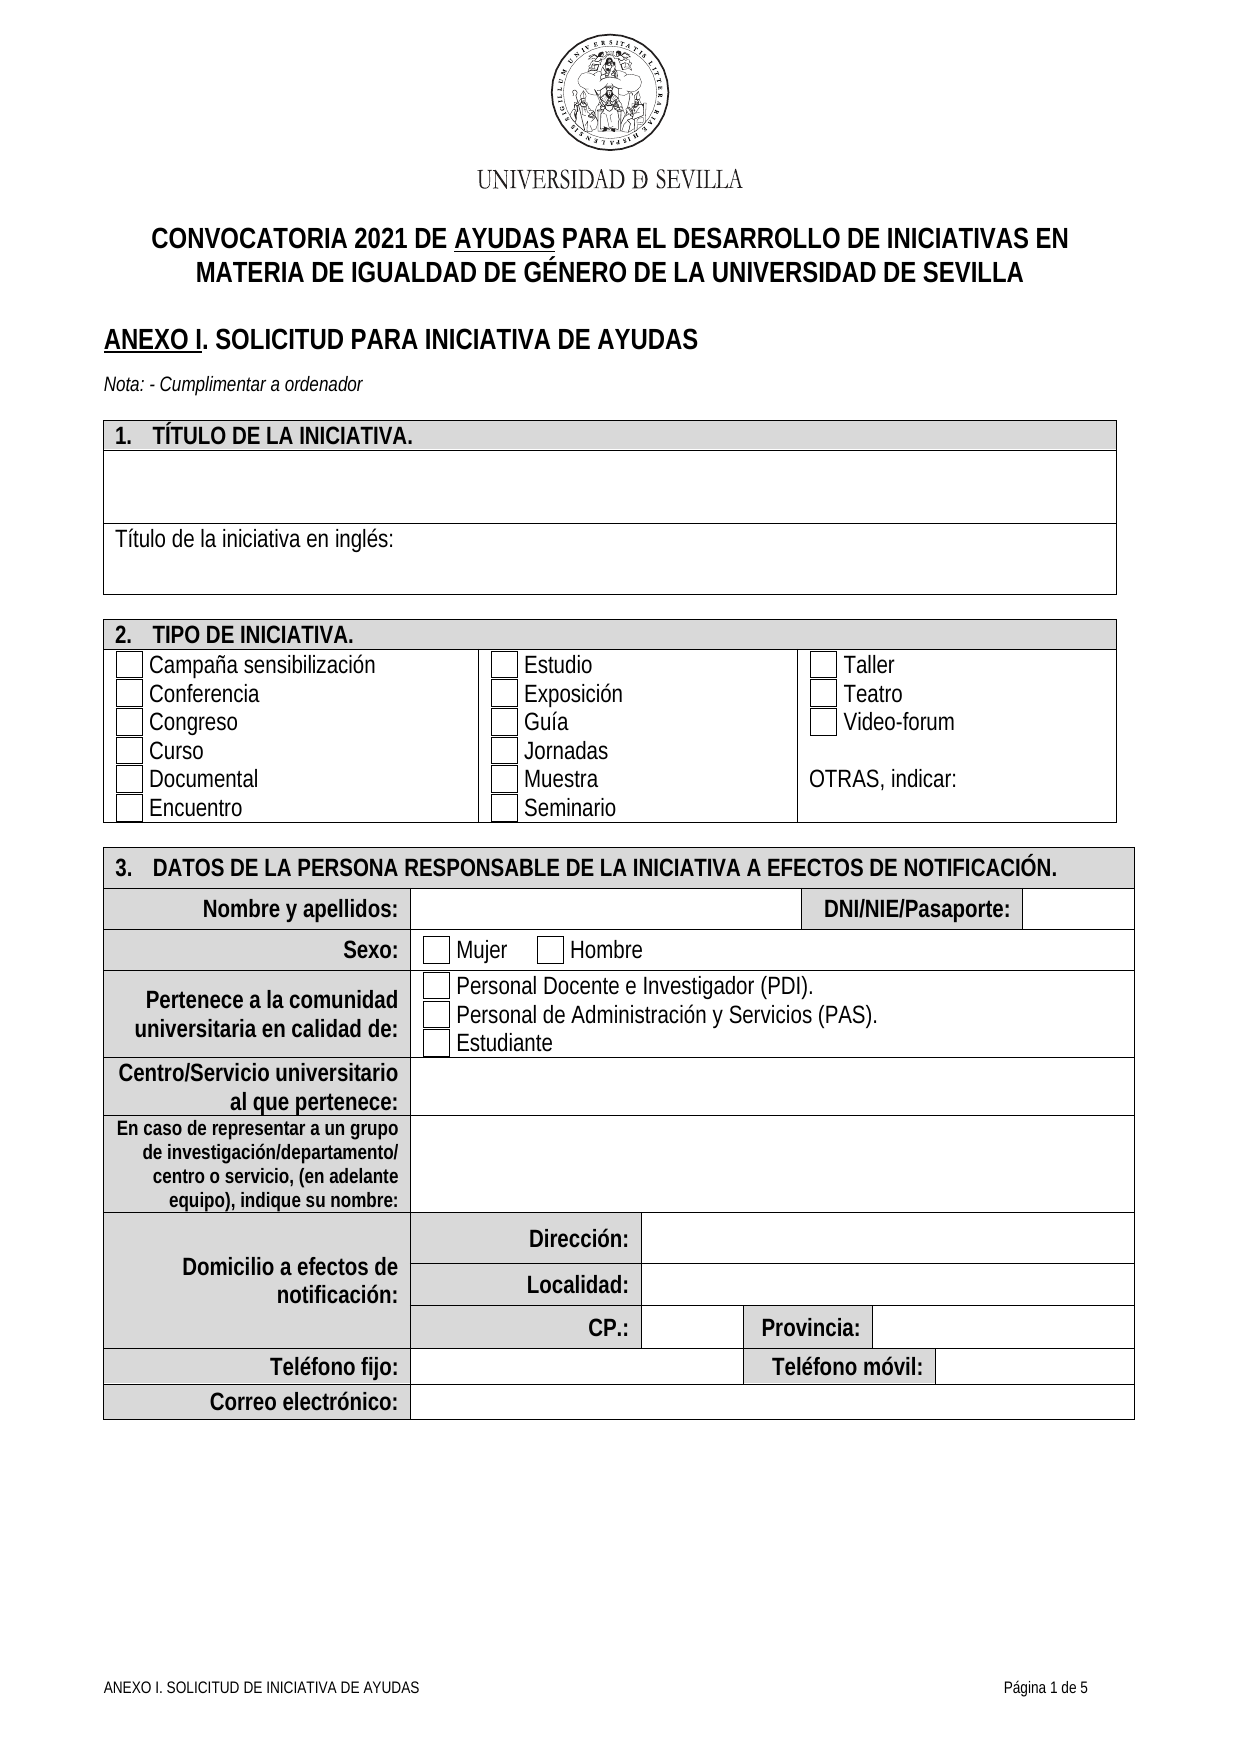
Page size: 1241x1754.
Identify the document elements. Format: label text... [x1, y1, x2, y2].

table_cell Estudio Exposición Guía Jornadas Muestra Seminario [479, 650, 797, 822]
table_cell Domicilio a efectos de notificación: [104, 1213, 410, 1348]
table_cell Teléfono móvil: [744, 1349, 935, 1383]
table_cell Teléfono fijo: [104, 1349, 410, 1383]
table_cell [104, 451, 1116, 523]
table_cell [936, 1349, 1134, 1383]
text ANEXO I. SOLICITUD PARA INICIATIVA DE AYUDAS [103, 322, 1117, 355]
table_cell [642, 1213, 1134, 1263]
text CONVOCATORIA 2021 DE AYUDAS PARA EL DESARROLLO DE INICIATIVAS EN MATERIA DE IGUALDAD DE GÉNERO DE LA UNIVERSIDAD DE SEVILLA [103, 222, 1117, 288]
table_cell En caso de representar a un grupo de investigación/departamento/ centro o servicio, (en adelante equipo), indique su nombre: [104, 1116, 410, 1212]
table_cell [411, 1349, 743, 1383]
table_cell Título de la iniciativa en inglés: [104, 524, 1116, 594]
table_cell Personal Docente e Investigador (PDI). Personal de Administración y Servicios (PAS). Estudiante [411, 971, 1134, 1057]
table_cell [411, 1116, 1134, 1212]
table_cell DNI/NIE/Pasaporte: [802, 889, 1022, 929]
table_cell [411, 1385, 1134, 1419]
table_cell Provincia: [744, 1306, 872, 1348]
table_header TIPO DE INICIATIVA. [104, 620, 1116, 649]
table_cell Centro/Servicio universitario al que pertenece: [104, 1058, 410, 1115]
text Nota: - Cumplimentar a ordenador [103, 372, 1117, 396]
table_cell CP.: [411, 1306, 641, 1348]
table_cell Campaña sensibilización Conferencia Congreso Curso Documental Encuentro [104, 650, 478, 822]
table_cell Correo electrónico: [104, 1385, 410, 1419]
table_cell Sexo: [104, 930, 410, 970]
table_cell Nombre y apellidos: [104, 889, 410, 929]
table_cell Mujer Hombre [411, 930, 1134, 970]
table_cell [642, 1306, 743, 1348]
table_cell Dirección: [411, 1213, 641, 1263]
table_cell Pertenece a la comunidad universitaria en calidad de: [104, 971, 410, 1057]
table_cell [642, 1264, 1134, 1305]
table_cell Taller Teatro Video-forum OTRAS, indicar: [798, 650, 1116, 822]
table_cell [1023, 889, 1134, 929]
table_cell [873, 1306, 1134, 1348]
table_cell [411, 889, 801, 929]
table_header DATOS DE LA PERSONA RESPONSABLE DE LA INICIATIVA A EFECTOS DE NOTIFICACIÓN. [104, 848, 1134, 888]
table_cell Localidad: [411, 1264, 641, 1305]
table_header TÍTULO DE LA INICIATIVA. [104, 421, 1116, 449]
table_cell [411, 1058, 1134, 1115]
